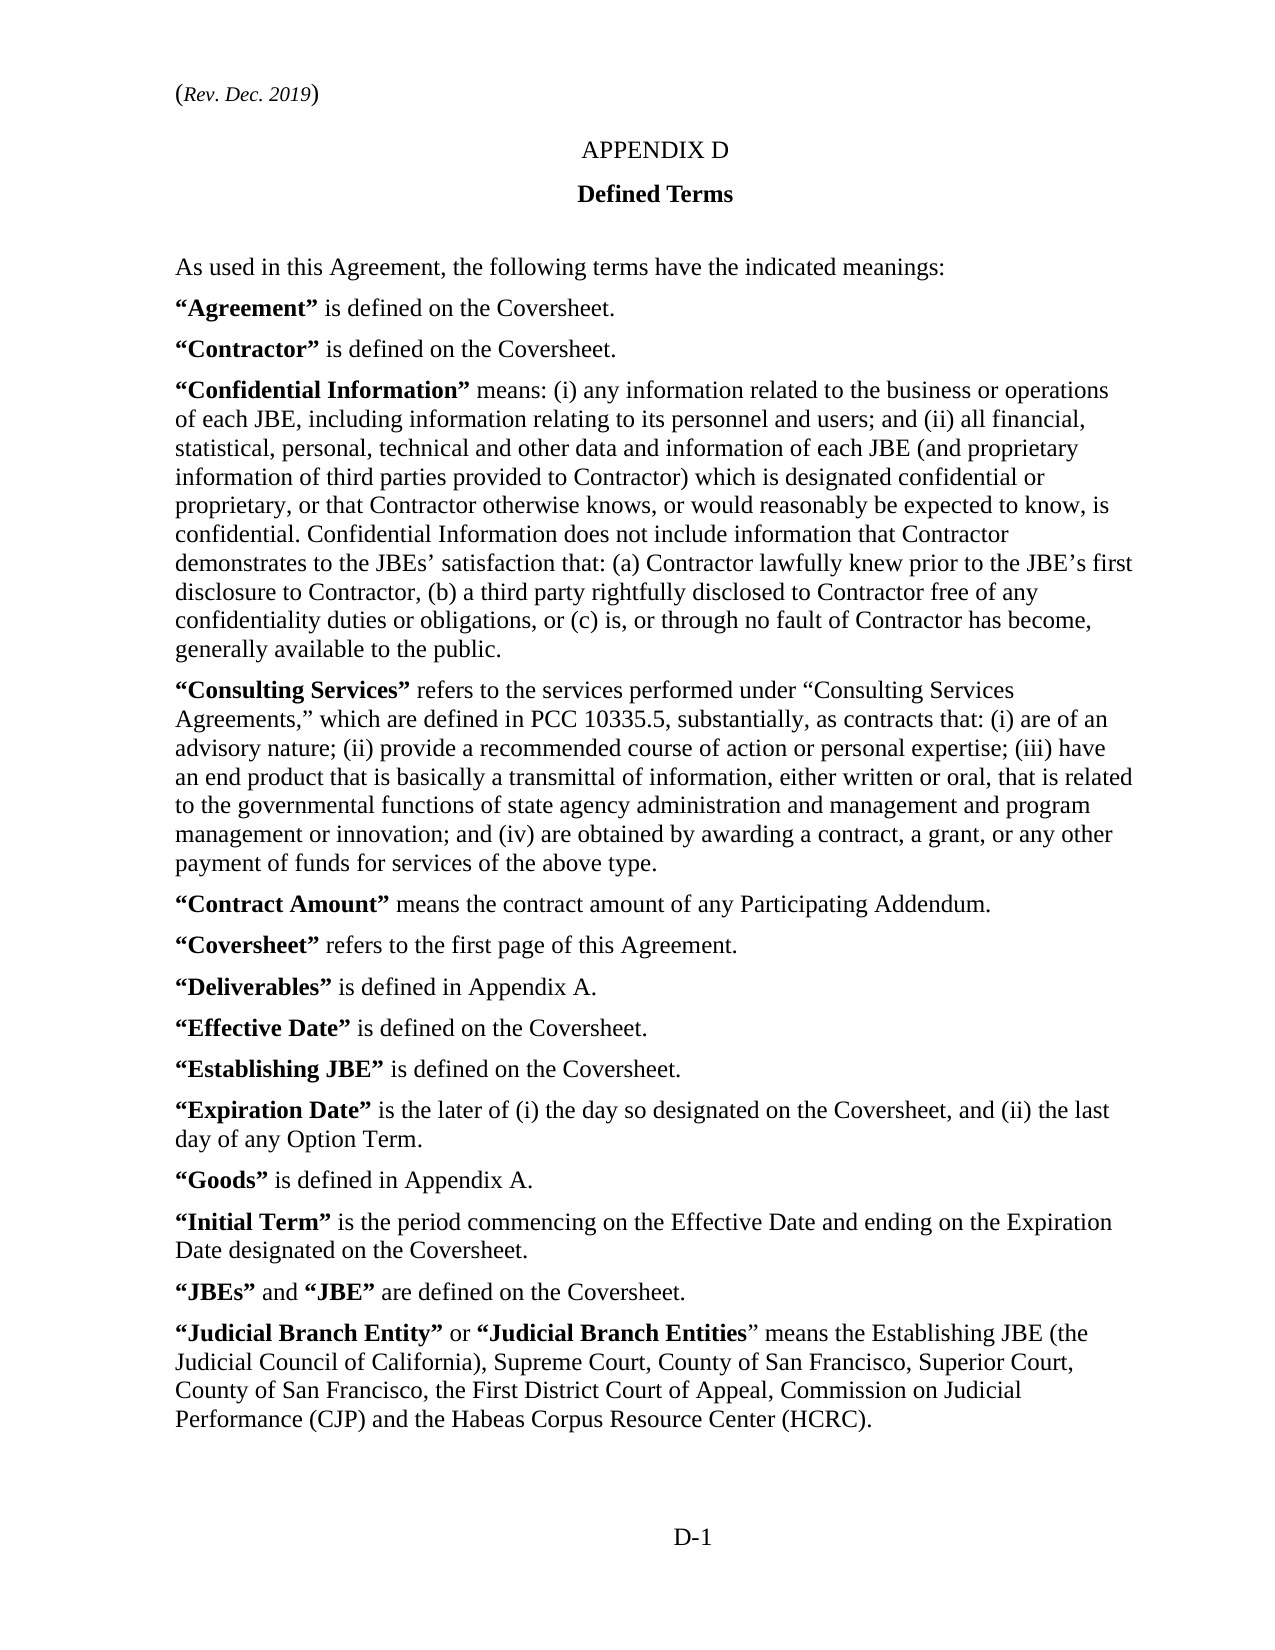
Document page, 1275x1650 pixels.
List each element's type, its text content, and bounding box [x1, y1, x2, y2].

text “Judicial Branch Entity” or “Judicial Branch Entities” means the Establishing JBE (the Judicial Council of California), Supreme Court, County of San Francisco, Superior Court, County of San Francisco, the First District Court of Appeal, Commission on Judicial Performance (CJP) and the Habeas Corpus Resource Center (HCRC). [175, 1318, 1135, 1433]
text “Contractor” is defined on the Coversheet. [175, 334, 1135, 363]
text “Expiration Date” is the later of (i) the day so designated on the Coversheet, and (ii) the last day of any Option Term. [175, 1095, 1135, 1153]
list “Goods” is defined in Appendix A. [175, 1165, 1130, 1194]
text “Effective Date” is defined on the Coversheet. [175, 1013, 1135, 1042]
title Defined Terms [175, 177, 1135, 208]
text “Contract Amount” means the contract amount of any Participating Addendum. [175, 889, 1135, 918]
text APPENDIX D [175, 135, 1135, 164]
text “Deliverables” is defined in Appendix A. [175, 972, 1135, 1000]
text “Confidential Information” means: (i) any information related to the business or operations of each JBE, including information relating to its personnel and users; and (ii) all financial, statistical, personal, technical and other data and information of each JBE (and proprietary information of third parties provided to Contractor) which is designated confidential or proprietary, or that Contractor otherwise knows, or would reasonably be expected to know, is confidential. Confidential Information does not include information that Contractor demonstrates to the JBEs’ satisfaction that: (a) Contractor lawfully knew prior to the JBE’s first disclosure to Contractor, (b) a third party rightfully disclosed to Contractor free of any confidentiality duties or obligations, or (c) is, or through no fault of Contractor has become, generally available to the public. [175, 375, 1135, 663]
text “Establishing JBE” is defined on the Coversheet. [175, 1054, 1135, 1083]
text “Coversheet” refers to the first page of this Agreement. [175, 930, 1135, 959]
text As used in this Agreement, the following terms have the indicated meanings: [175, 252, 1135, 280]
text “Consulting Services” refers to the services performed under “Consulting Services Agreements,” which are defined in PCC 10335.5, substantially, as contracts that: (i) are of an advisory nature; (ii) provide a recommended course of action or personal expertise; (iii) have an end product that is basically a transmittal of information, either written or oral, that is related to the governmental functions of state agency administration and management and program management or innovation; and (iv) are obtained by awarding a contract, a grant, or any other payment of funds for services of the above type. [175, 675, 1135, 877]
text “Initial Term” is the period commencing on the Effective Date and ending on the Expiration Date designated on the Coversheet. [175, 1207, 1135, 1264]
text “Agreement” is defined on the Coversheet. [175, 293, 1135, 322]
text “JBEs” and “JBE” are defined on the Coversheet. [175, 1277, 1135, 1305]
